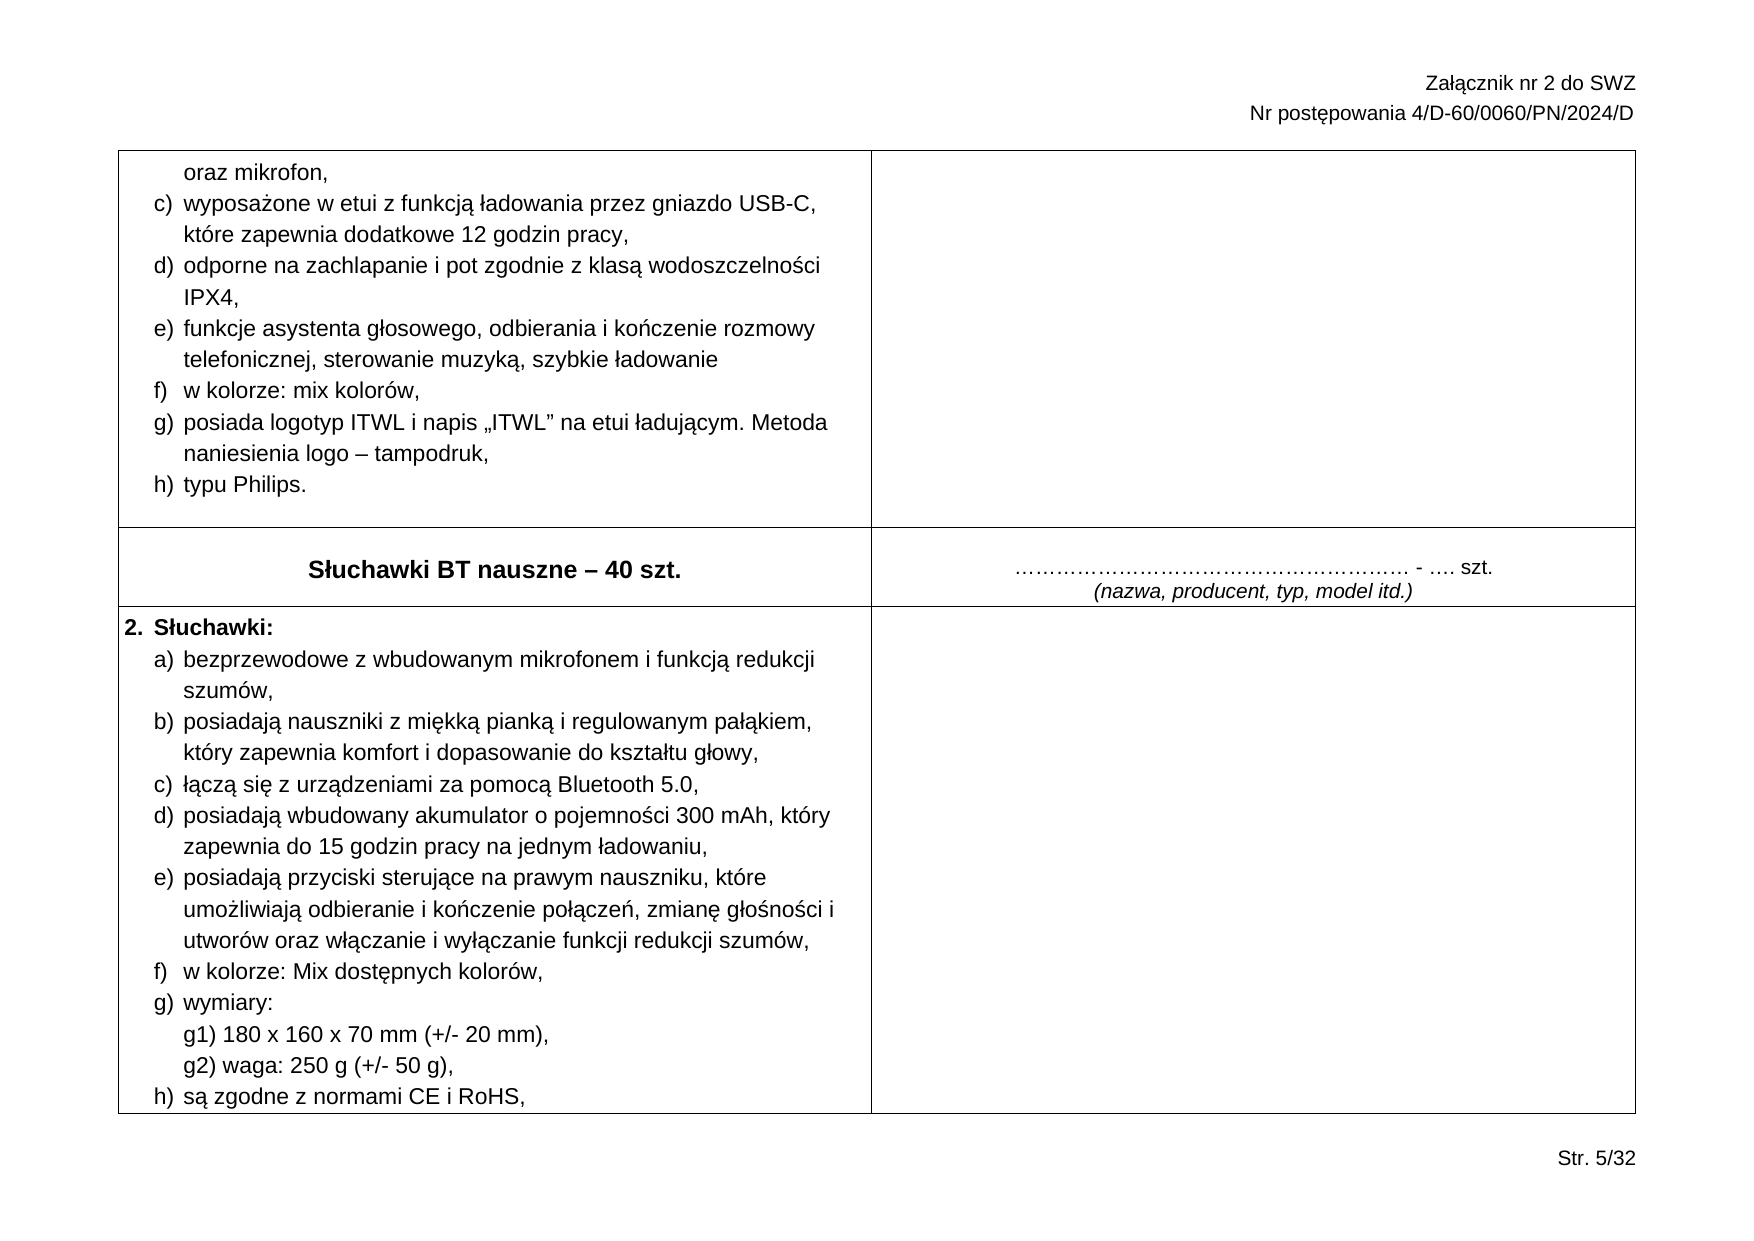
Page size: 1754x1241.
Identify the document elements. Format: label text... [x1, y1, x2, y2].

table_cell [872, 151, 1635, 527]
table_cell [119, 607, 871, 1112]
table_cell [872, 607, 1635, 1112]
table_cell ………………………………………………… - …. szt. (nazwa, producent, typ, model itd.) [872, 528, 1635, 606]
table_cell Słuchawki BT nauszne – 40 szt. [119, 528, 871, 606]
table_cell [119, 151, 871, 527]
